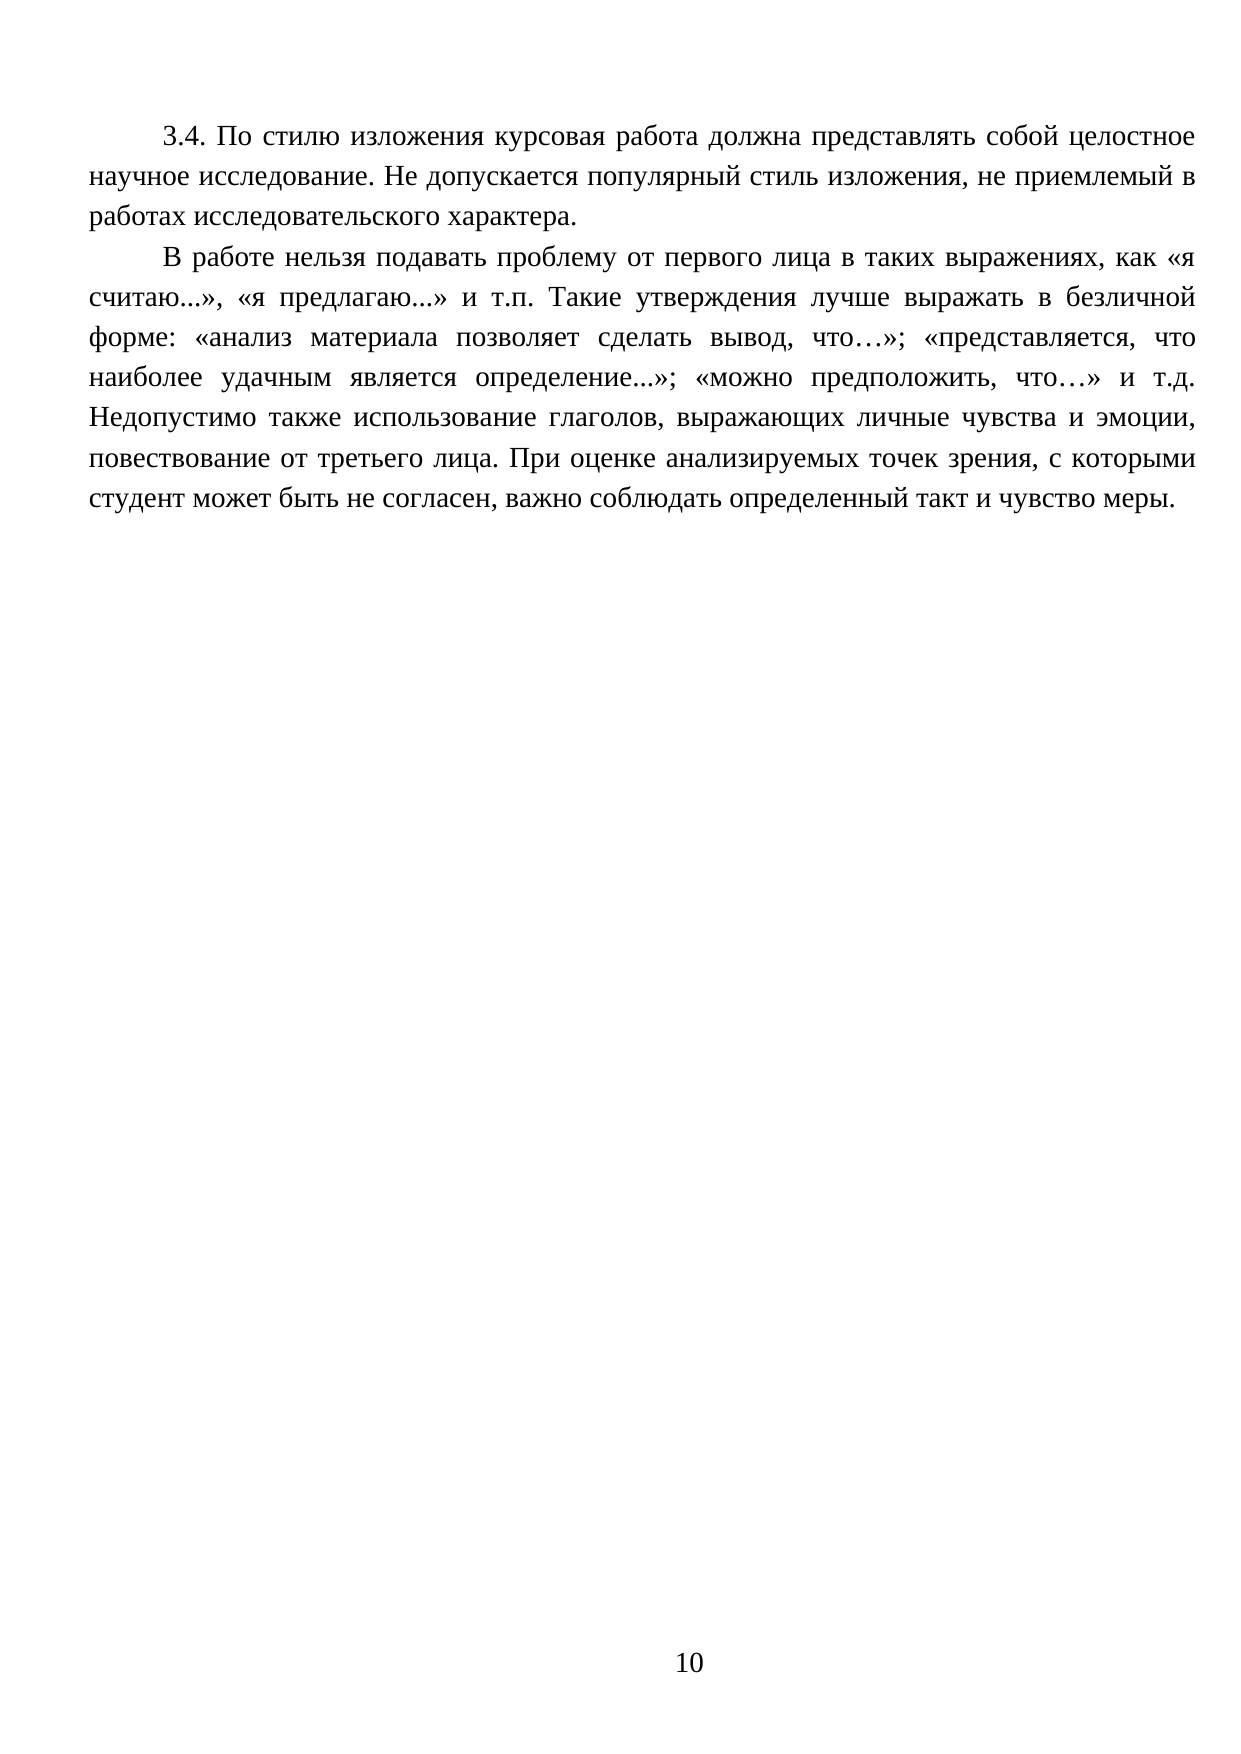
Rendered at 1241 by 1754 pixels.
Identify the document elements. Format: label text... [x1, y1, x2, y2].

text 3.4. По стилю изложения курсовая работа должна представлять собой целостное научное исследование. Не допускается популярный стиль изложения, не приемлемый в работах исследовательского характера. [89, 118, 1197, 232]
text В работе нельзя подавать проблему от первого лица в таких выражениях, как «я считаю...», «я предлагаю...» и т.п. Такие утверждения лучше выражать в безличной форме: «анализ материала позволяет сделать вывод, что…»; «представляется, что наиболее удачным является определение...»; «можно предположить, что…» и т.д. Недопустимо также использование глаголов, выражающих личные чувства и эмоции, повествование от третьего лица. При оценке анализируемых точек зрения, с которыми студент может быть не согласен, важно соблюдать определенный такт и чувство меры. [89, 239, 1197, 513]
